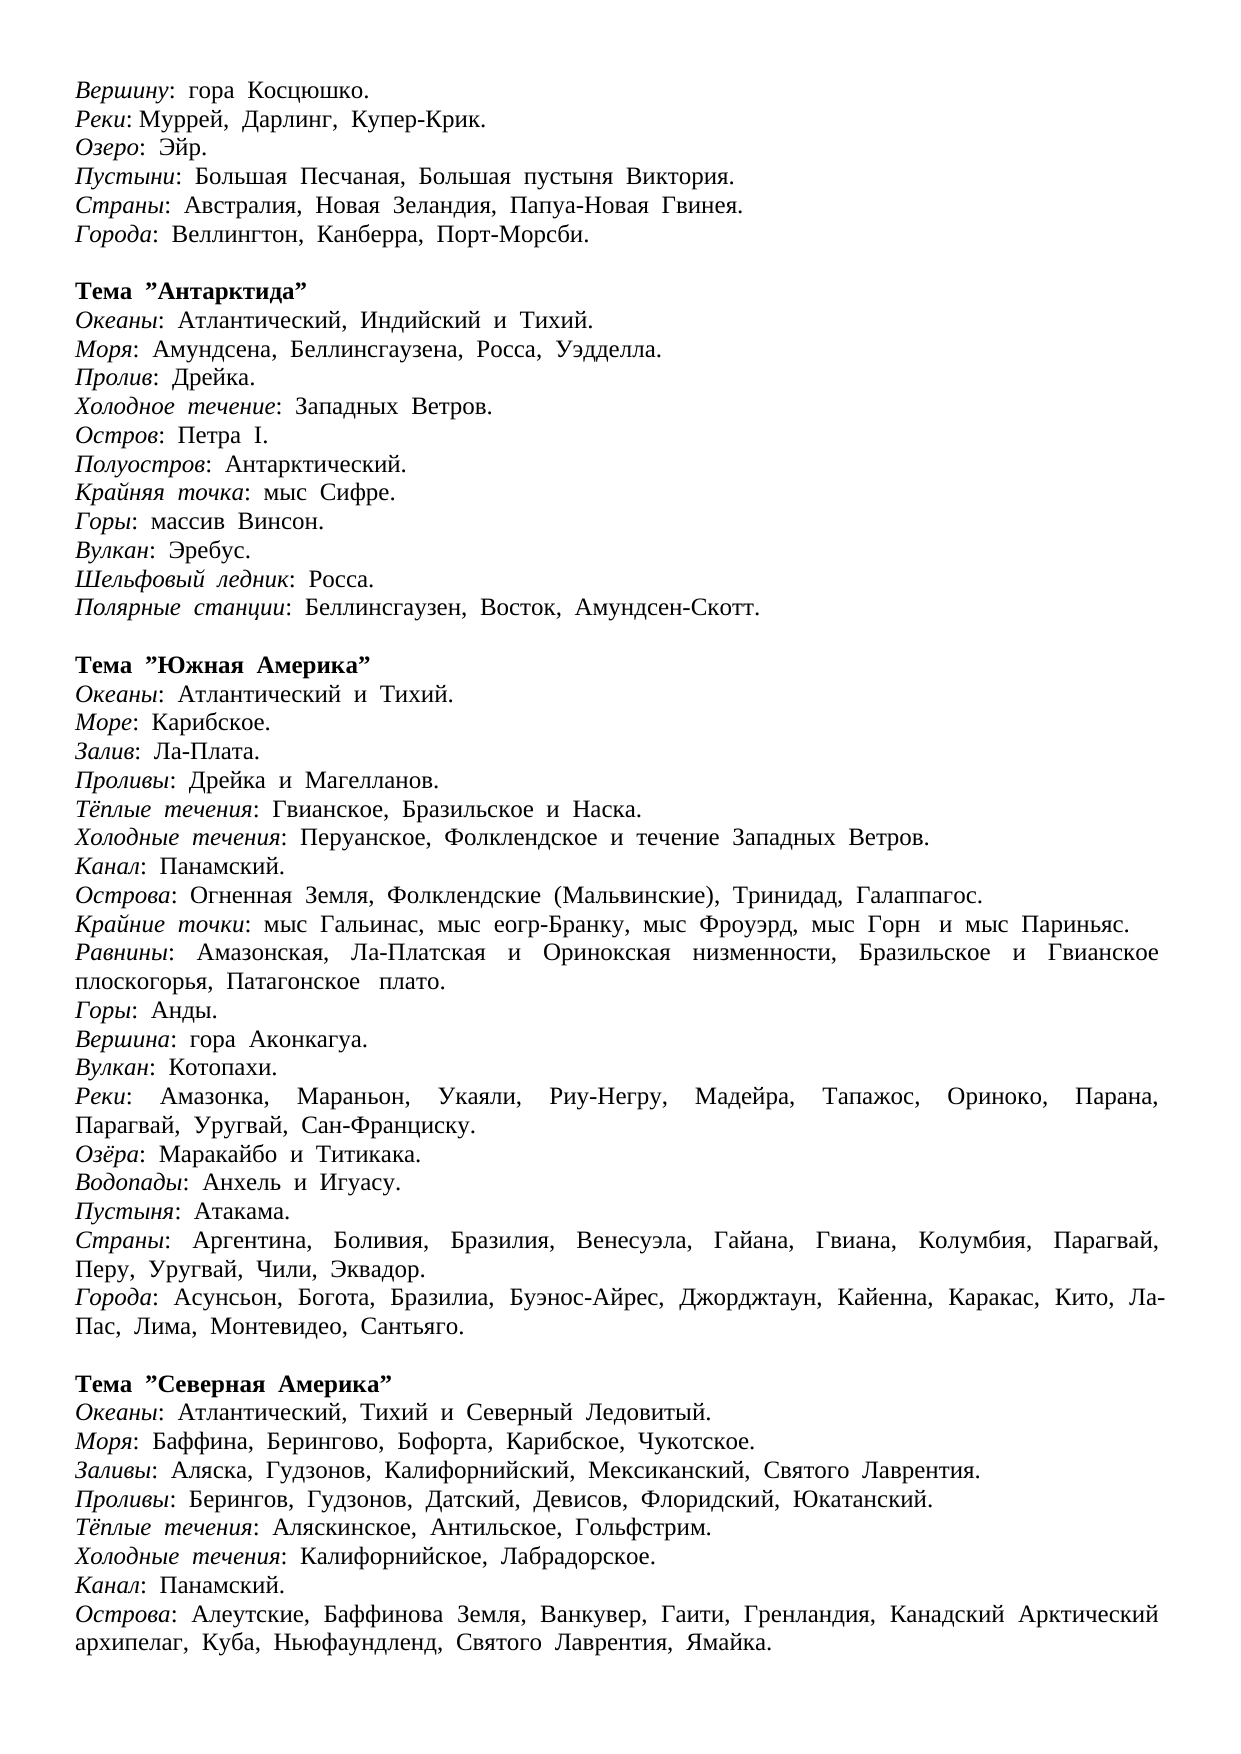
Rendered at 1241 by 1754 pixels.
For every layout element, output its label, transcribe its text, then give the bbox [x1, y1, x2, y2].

text Реки: Амазонка, Мараньон, Укаяли, Риу-Негру, Мадейра, Тапажос, Ориноко, Парана, Парагвай, Уругвай, Сан-Франциску. [75, 1081, 1165, 1139]
text Моря: Амундсена, Беллинсгаузена, Росса, Уэдделла. [75, 334, 1165, 362]
text Водопады: Анхель и Игуасу. [75, 1167, 1165, 1196]
text Холодные течения: Калифорнийское, Лабрадорское. [75, 1541, 1165, 1570]
text Шельфовый ледник: Росса. [75, 564, 1165, 592]
text Вершину: гора Косцюшко. [75, 75, 1165, 104]
text Крайние точки: мыс Гальинас, мыс еогр-Бранку, мыс Фроуэрд, мыс Горн и мыс Париньяс. [75, 909, 1165, 937]
text Реки: Муррей, Дарлинг, Купер-Крик. [75, 104, 1165, 132]
text Тема ”Северная Америка” [75, 1369, 1165, 1397]
text Океаны: Атлантический, Индийский и Тихий. [75, 305, 1165, 334]
text Канал: Панамский. [75, 851, 1165, 880]
text Моря: Баффина, Берингово, Бофорта, Карибское, Чукотское. [75, 1426, 1165, 1455]
text Тёплые течения: Гвианское, Бразильское и Наска. [75, 794, 1165, 822]
text Океаны: Атлантический, Тихий и Северный Ледовитый. [75, 1397, 1165, 1426]
text Проливы: Берингов, Гудзонов, Датский, Девисов, Флоридский, Юкатанский. [75, 1484, 1165, 1512]
text Заливы: Аляска, Гудзонов, Калифорнийский, Мексиканский, Святого Лаврентия. [75, 1455, 1165, 1484]
text Крайняя точка: мыс Сифре. [75, 477, 1165, 506]
text Море: Карибское. [75, 707, 1165, 736]
text Проливы: Дрейка и Магелланов. [75, 765, 1165, 794]
text Канал: Панамский. [75, 1570, 1165, 1599]
text Острова: Огненная Земля, Фолклендские (Мальвинские), Тринидад, Галаппагос. [75, 880, 1165, 909]
text Пустыни: Большая Песчаная, Большая пустыня Виктория. [75, 161, 1165, 190]
text Холодное течение: Западных Ветров. [75, 391, 1165, 420]
text Пролив: Дрейка. [75, 362, 1165, 391]
text Вершина: гора Аконкагуа. [75, 1024, 1165, 1052]
text Вулкан: Котопахи. [75, 1052, 1165, 1081]
text Пустыня: Атакама. [75, 1196, 1165, 1225]
text Озёра: Маракайбо и Титикака. [75, 1139, 1165, 1167]
text Города: Асунсьон, Богота, Бразилиа, Буэнос-Айрес, Джорджтаун, Кайенна, Каракас, Кито, Ла-Пас, Лима, Монтевидео, Сантьяго. [75, 1282, 1165, 1340]
text Остров: Петра I. [75, 420, 1165, 449]
text Города: Веллингтон, Канберра, Порт-Морсби. [75, 219, 1165, 247]
text Тёплые течения: Аляскинское, Антильское, Гольфстрим. [75, 1512, 1165, 1541]
text Тема ”Южная Америка” [75, 650, 1165, 679]
text Тема ”Антарктида” [75, 276, 1165, 305]
text Холодные течения: Перуанское, Фолклендское и течение Западных Ветров. [75, 822, 1165, 851]
text Страны: Аргентина, Боливия, Бразилия, Венесуэла, Гайана, Гвиана, Колумбия, Парагвай, Перу, Уругвай, Чили, Эквадор. [75, 1225, 1165, 1282]
text Океаны: Атлантический и Тихий. [75, 679, 1165, 707]
text Полярные станции: Беллинсгаузен, Восток, Амундсен-Скотт. [75, 592, 1165, 621]
text Полуостров: Антарктический. [75, 449, 1165, 477]
text Равнины: Амазонская, Ла-Платская и Оринокская низменности, Бразильское и Гвианское плоскогорья, Патагонское плато. [75, 937, 1165, 995]
text Острова: Алеутские, Баффинова Земля, Ванкувер, Гаити, Гренландия, Канадский Арктический архипелаг, Куба, Ньюфаундленд, Святого Лаврентия, Ямайка. [75, 1599, 1165, 1656]
text Страны: Австралия, Новая Зеландия, Папуа-Новая Гвинея. [75, 190, 1165, 219]
text Залив: Ла-Плата. [75, 736, 1165, 765]
text Озеро: Эйр. [75, 132, 1165, 161]
text Горы: Анды. [75, 995, 1165, 1024]
text Вулкан: Эребус. [75, 535, 1165, 564]
text Горы: массив Винсон. [75, 506, 1165, 535]
